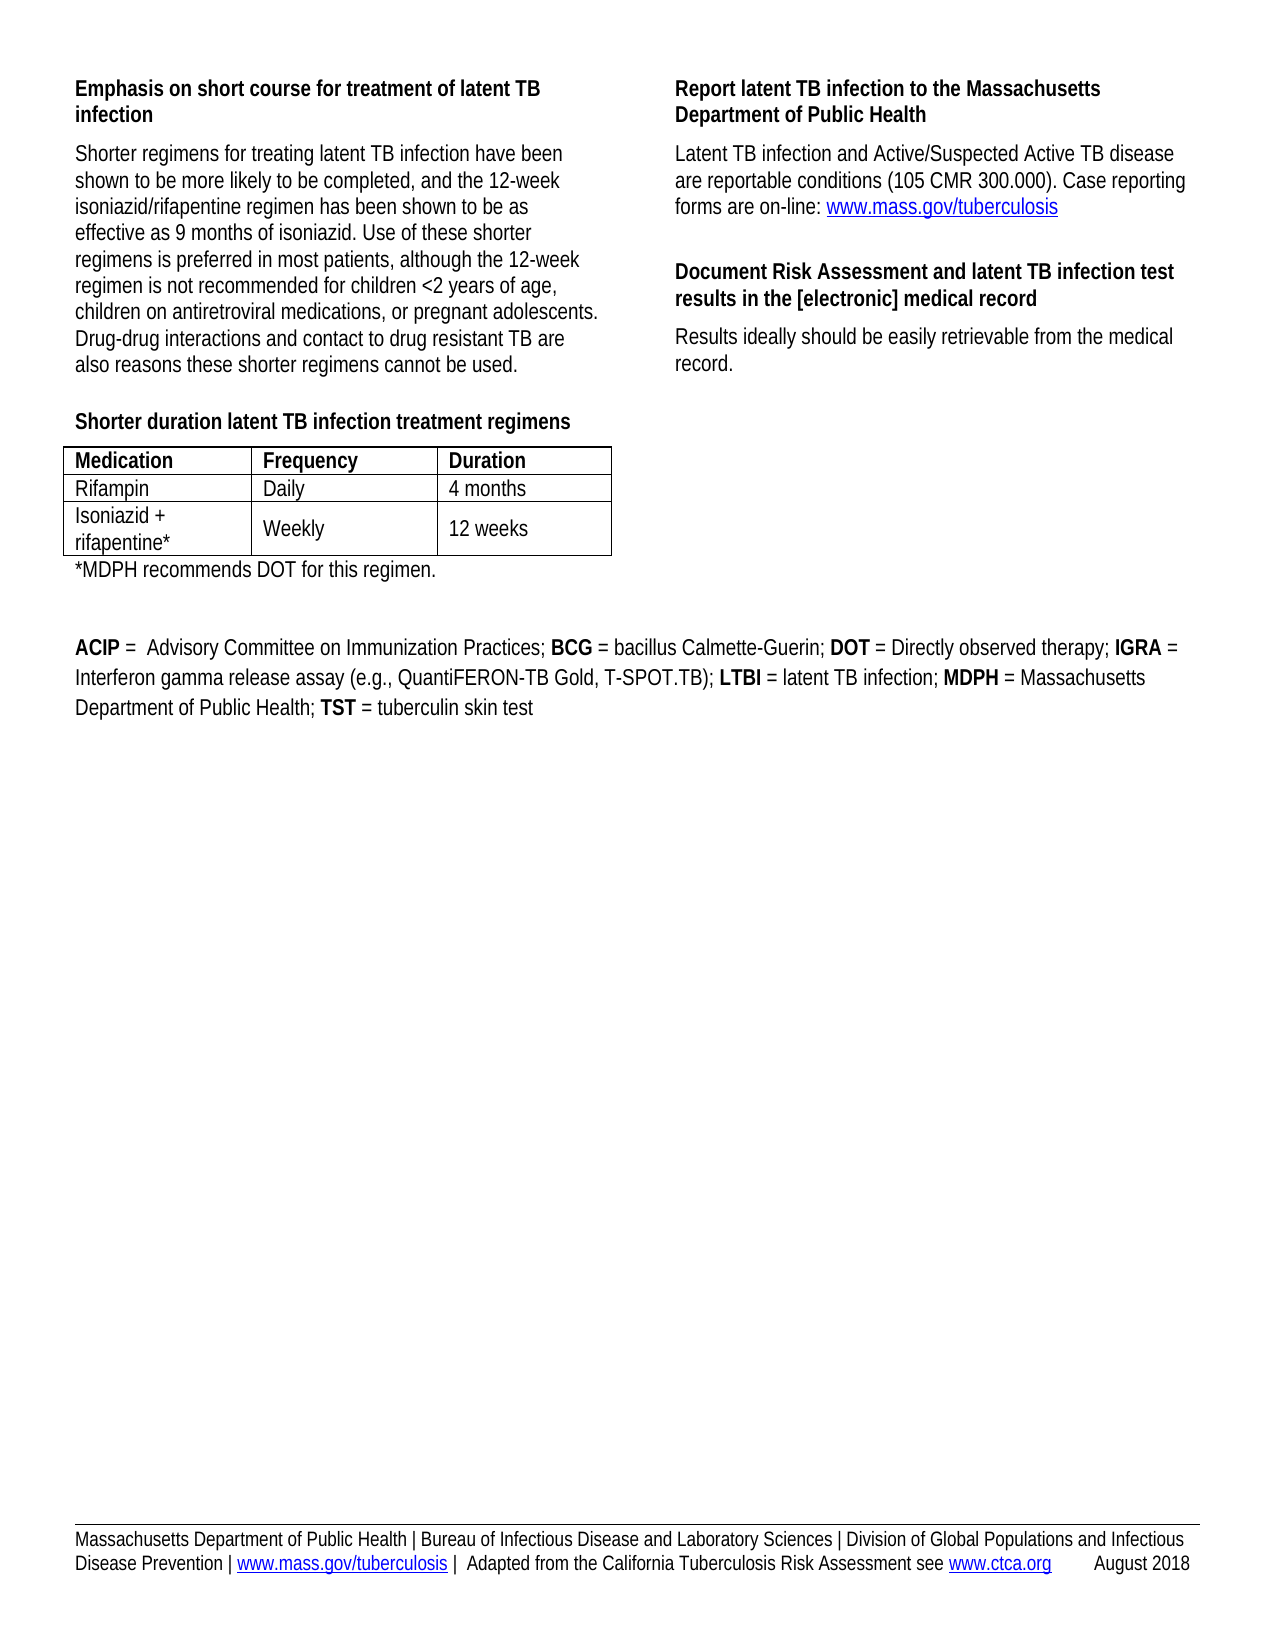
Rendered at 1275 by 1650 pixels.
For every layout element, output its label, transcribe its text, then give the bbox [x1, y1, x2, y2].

table_header Medication [64, 448, 251, 474]
table_cell 4 months [438, 475, 611, 501]
table_cell Weekly [252, 502, 437, 555]
text *MDPH recommends DOT for this regimen. [75, 556, 600, 582]
text Emphasis on short course for treatment of latent TB infection [75, 75, 600, 128]
table_header Duration [438, 448, 611, 474]
text Results ideally should be easily retrievable from the medical record. [675, 323, 1200, 376]
table_cell Rifampin [64, 475, 251, 501]
table_cell 12 weeks [438, 502, 611, 555]
text Latent TB infection and Active/Suspected Active TB disease are reportable conditions (105 CMR 300.000). Case reporting forms are on-line: www.mass.gov/tuberculosis [675, 140, 1200, 219]
table_cell Daily [252, 475, 437, 501]
table_header Frequency [252, 448, 437, 474]
text ACIP = Advisory Committee on Immunization Practices; BCG = bacillus Calmette-Guerin; DOT = Directly observed therapy; IGRA = Interferon gamma release assay (e.g., QuantiFERON-TB Gold, T-SPOT.TB); LTBI = latent TB infection; MDPH = Massachusetts Department of Public Health; TST = tuberculin skin test [75, 633, 1200, 720]
text Shorter duration latent TB infection treatment regimens [75, 408, 600, 434]
table_cell Isoniazid + rifapentine* [64, 502, 251, 555]
text Shorter regimens for treating latent TB infection have been shown to be more likely to be completed, and the 12-week isoniazid/rifapentine regimen has been shown to be as effective as 9 months of isoniazid. Use of these shorter regimens is preferred in most patients, although the 12-week regimen is not recommended for children <2 years of age, children on antiretroviral medications, or pregnant adolescents. Drug-drug interactions and contact to drug resistant TB are also reasons these shorter regimens cannot be used. [75, 140, 600, 377]
text Report latent TB infection to the Massachusetts Department of Public Health [675, 75, 1200, 128]
text Document Risk Assessment and latent TB infection test results in the [electronic] medical record [675, 258, 1200, 311]
